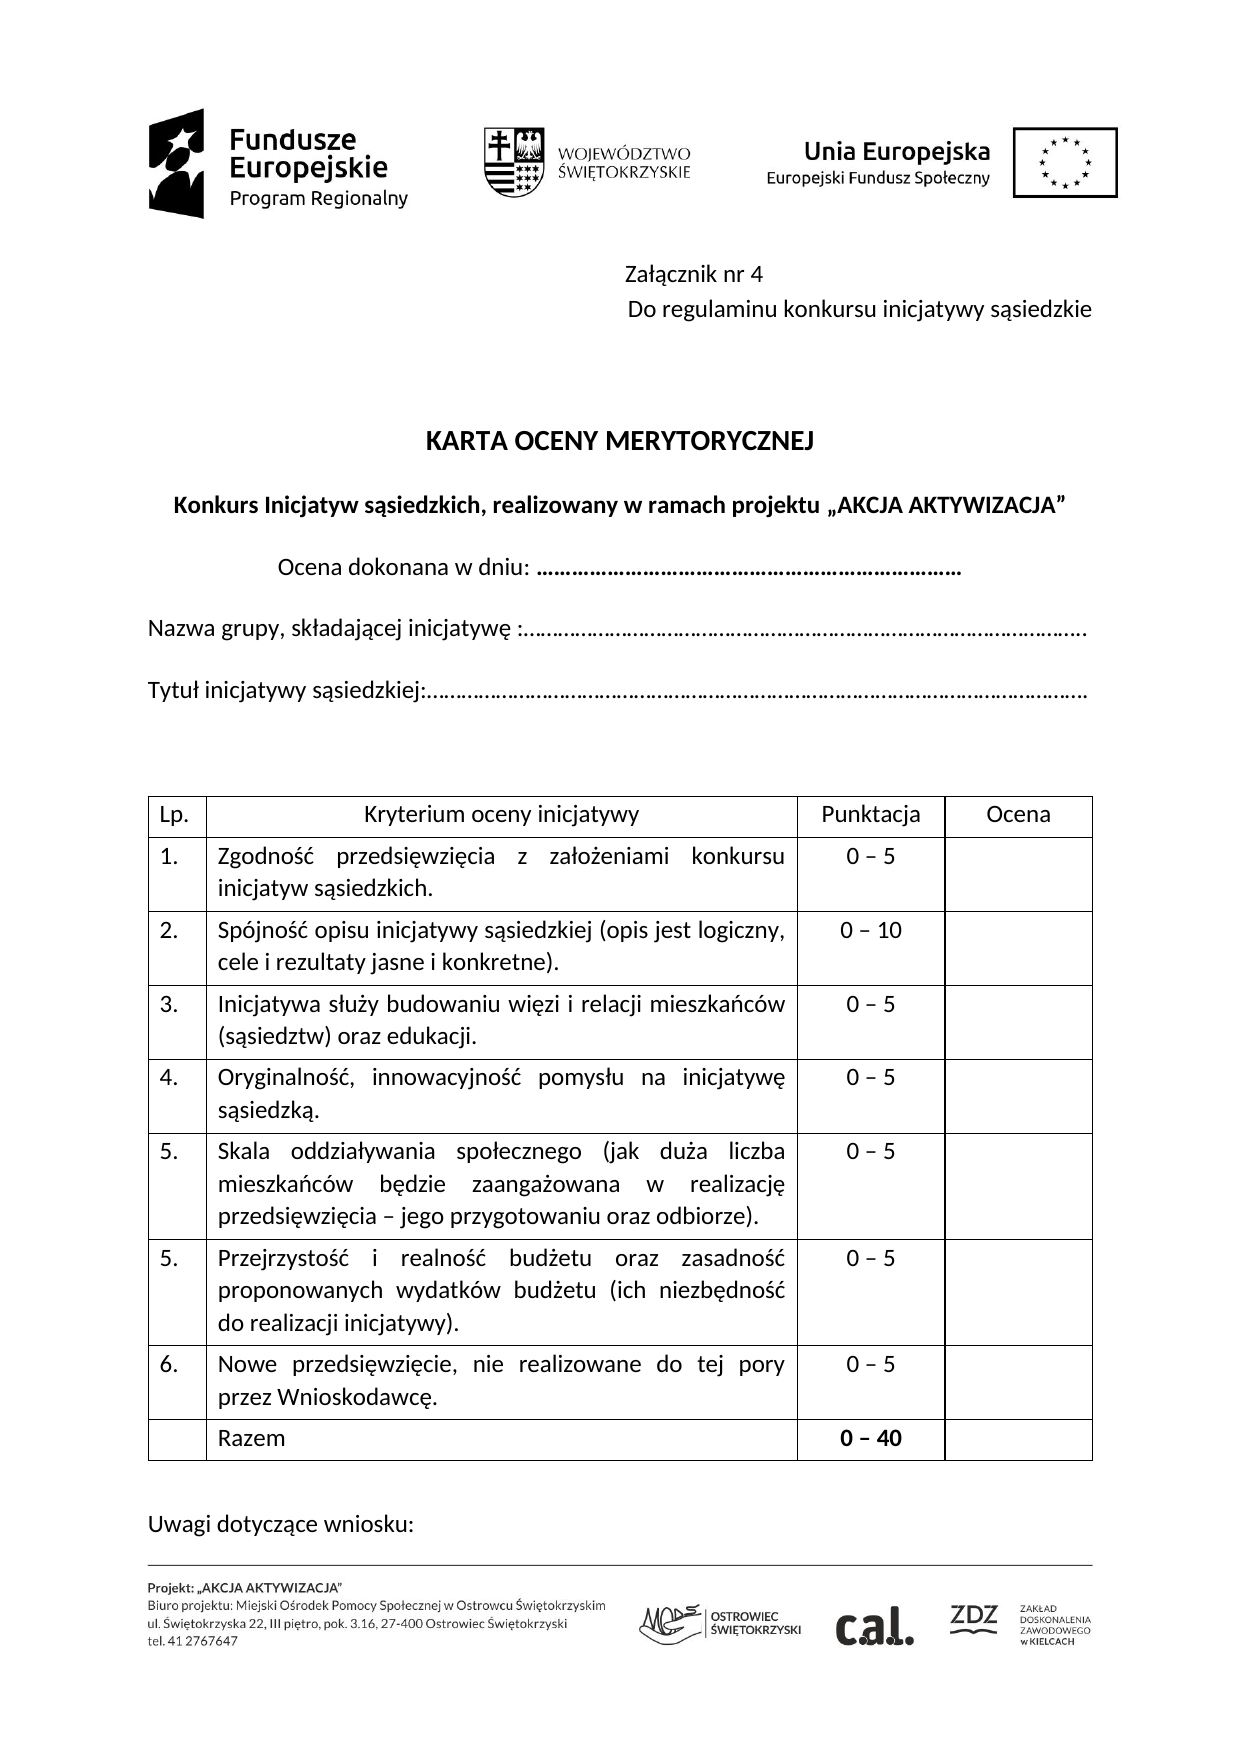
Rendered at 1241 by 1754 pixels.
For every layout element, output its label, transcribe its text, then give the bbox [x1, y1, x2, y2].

table_cell 0 – 5 [798, 1346, 944, 1419]
table_cell 0 – 5 [798, 986, 944, 1058]
table_cell [149, 1420, 206, 1460]
text Tytuł inicjatywy sąsiedzkiej:……………………………………………………………………………………………………. [148, 672, 1093, 705]
text Uwagi dotyczące wniosku: [148, 1508, 1093, 1538]
table_cell 2. [149, 912, 206, 985]
table_cell Przejrzystość i realność budżetu oraz zasadność proponowanych wydatków budżetu (ich niezbędność do realizacji inicjatywy). [207, 1240, 797, 1345]
picture [147, 1545, 1093, 1681]
table_cell 3. [149, 986, 206, 1058]
table_header Lp. [149, 797, 206, 837]
table_header Ocena [946, 797, 1092, 837]
table_cell 0 – 5 [798, 838, 944, 911]
table_cell [946, 986, 1092, 1058]
table_cell 0 – 5 [798, 1134, 944, 1239]
text Ocena dokonana w dniu: ……………………………………………………………… [148, 549, 1093, 581]
table_cell Zgodność przedsięwzięcia z założeniami konkursu inicjatyw sąsiedzkich. [207, 838, 797, 911]
table_header Punktacja [798, 797, 944, 837]
table_cell [946, 1346, 1092, 1419]
table_cell Nowe przedsięwzięcie, nie realizowane do tej pory przez Wnioskodawcę. [207, 1346, 797, 1419]
table_cell [946, 912, 1092, 985]
picture [147, 73, 1122, 259]
table_cell 1. [149, 838, 206, 911]
text Konkurs Inicjatyw sąsiedzkich, realizowany w ramach projektu „AKCJA AKTYWIZACJA” [148, 487, 1093, 520]
table_cell Inicjatywa służy budowaniu więzi i relacji mieszkańców (sąsiedztw) oraz edukacji. [207, 986, 797, 1058]
table_cell 6. [149, 1346, 206, 1419]
table_cell [946, 1134, 1092, 1239]
table_cell 0 – 5 [798, 1240, 944, 1345]
table_cell 0 – 40 [798, 1420, 944, 1460]
table_cell Skala oddziaływania społecznego (jak duża liczba mieszkańców będzie zaangażowana w realizację przedsięwzięcia – jego przygotowaniu oraz odbiorze). [207, 1134, 797, 1239]
table_cell 0 – 5 [798, 1060, 944, 1132]
table_header Kryterium oceny inicjatywy [207, 797, 797, 837]
table_cell Spójność opisu inicjatywy sąsiedzkiej (opis jest logiczny, cele i rezultaty jasne i konkretne). [207, 912, 797, 985]
table_cell 5. [149, 1240, 206, 1345]
table_cell Razem [207, 1420, 797, 1460]
text KARTA OCENY MERYTORYCZNEJ [148, 422, 1093, 458]
text Do regulaminu konkursu inicjatywy sąsiedzkie [148, 293, 1093, 324]
table_cell 0 – 10 [798, 912, 944, 985]
table_cell [946, 838, 1092, 911]
table_cell [946, 1420, 1092, 1460]
table_cell [946, 1240, 1092, 1345]
table_cell 4. [149, 1060, 206, 1132]
table_cell 5. [149, 1134, 206, 1239]
table_cell [946, 1060, 1092, 1132]
text Nazwa grupy, składającej inicjatywę :…………………………………………………………………………………….. [148, 611, 1093, 643]
table_cell Oryginalność, innowacyjność pomysłu na inicjatywę sąsiedzką. [207, 1060, 797, 1132]
text Załącznik nr 4 [221, 259, 1093, 289]
